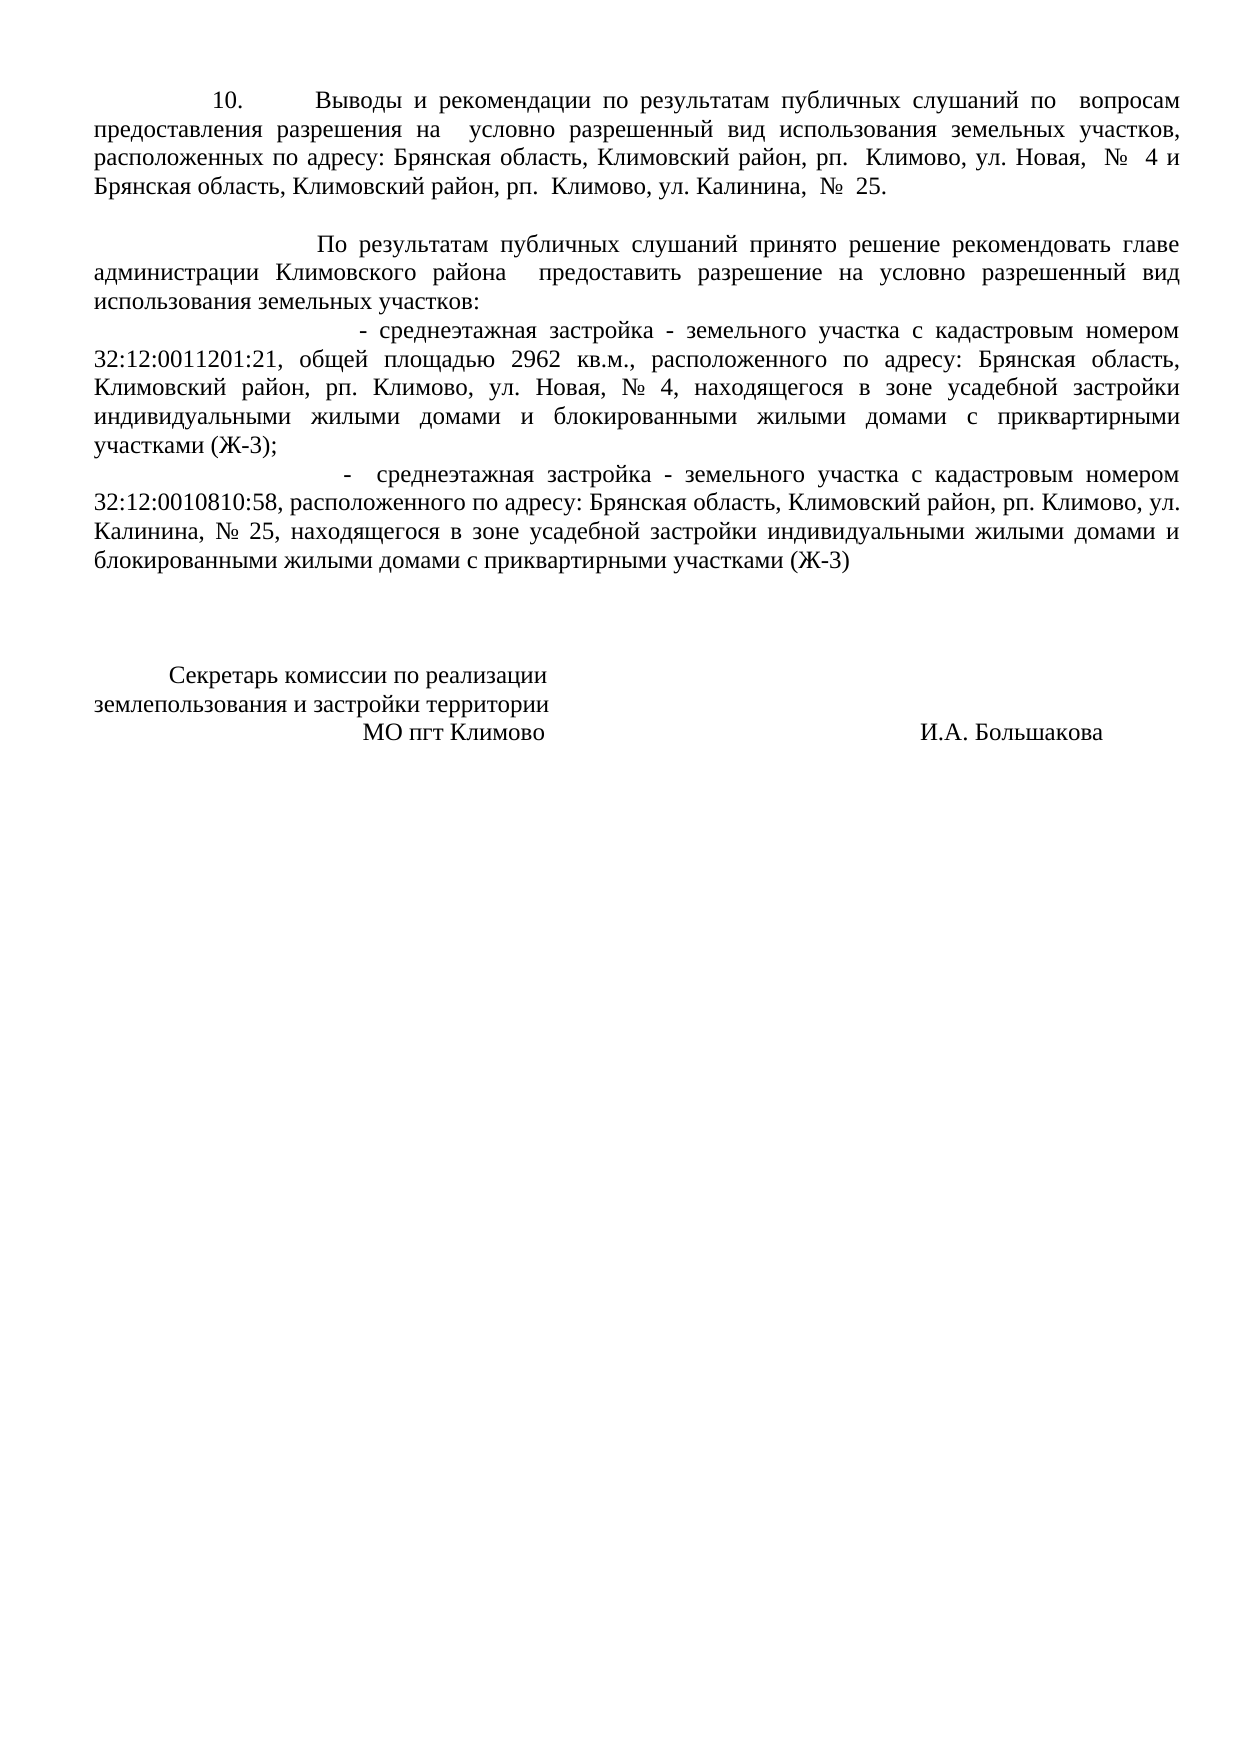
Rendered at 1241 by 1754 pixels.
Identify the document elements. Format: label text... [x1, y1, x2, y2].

text - среднеэтажная застройка - земельного участка с кадастровым номером 32:12:0010810:58, расположенного по адресу: Брянская область, Климовский район, рп. Климово, ул. Калинина, № 25, находящегося в зоне усадебной застройки индивидуальными жилыми домами и блокированными жилыми домами с приквартирными участками (Ж-3) [94, 459, 1181, 574]
text - среднеэтажная застройка - земельного участка с кадастровым номером 32:12:0011201:21, общей площадью 2962 кв.м., расположенного по адресу: Брянская область, Климовский район, рп. Климово, ул. Новая, № 4, находящегося в зоне усадебной застройки индивидуальными жилыми домами и блокированными жилыми домами с приквартирными участками (Ж-3); [94, 315, 1181, 459]
text По результатам публичных слушаний принято решение рекомендовать главе администрации Климовского района предоставить разрешение на условно разрешенный вид использования земельных участков: [94, 229, 1181, 315]
text землепользования и застройки территории [94, 689, 1181, 717]
text Секретарь комиссии по реализации [94, 660, 1181, 689]
text МО пгт Климово И.А. Большакова [94, 717, 1181, 746]
list Выводы и рекомендации по результатам публичных слушаний по вопросам предоставления разрешения на условно разрешенный вид использования земельных участков, расположенных по адресу: Брянская область, Климовский район, рп. Климово, ул. Новая, № 4 и Брянская область, Климовский район, рп. Климово, ул. Калинина, № 25. [94, 85, 1181, 200]
